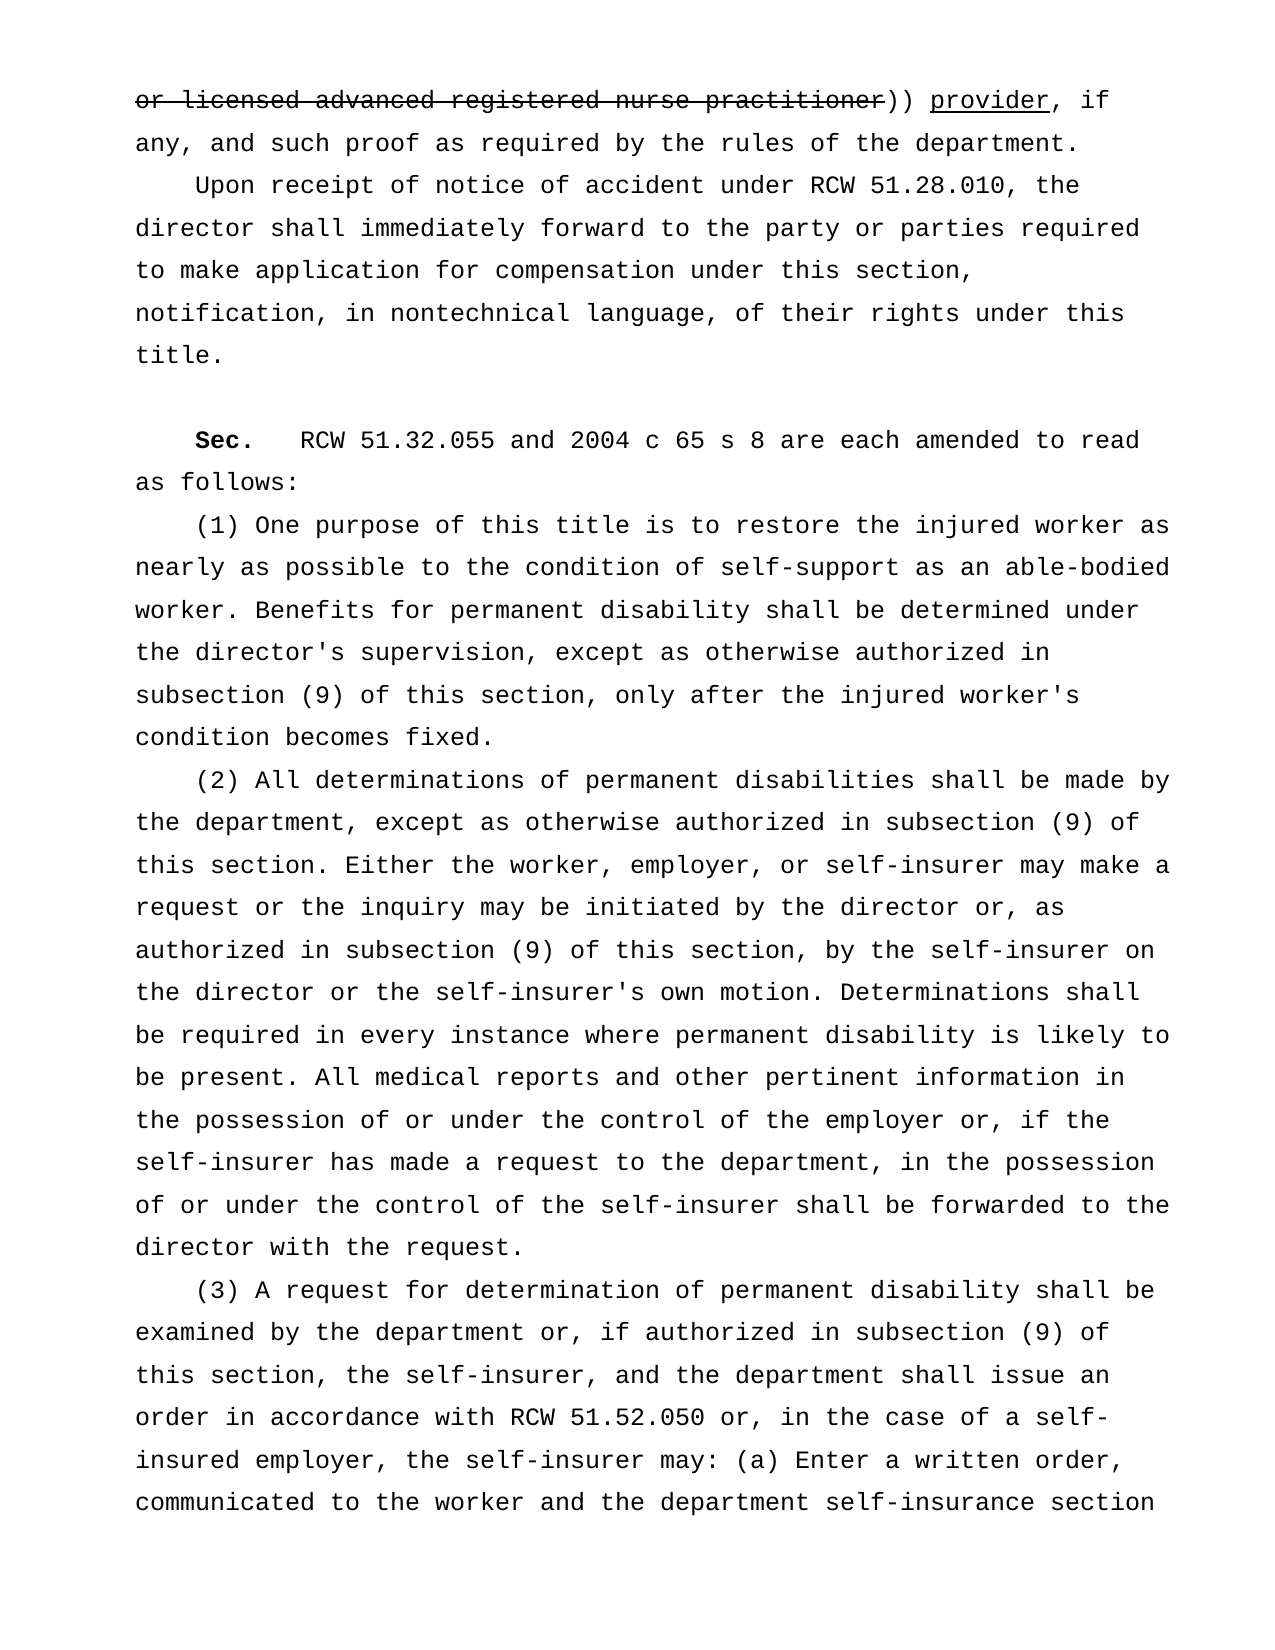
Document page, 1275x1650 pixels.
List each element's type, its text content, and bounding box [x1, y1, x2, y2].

text Sec. RCW 51.32.055 and 2004 c 65 s 8 are each amended to read as follows: [135, 414, 1170, 499]
text (2) All determinations of permanent disabilities shall be made by the department, except as otherwise authorized in subsection (9) of this section. Either the worker, employer, or self-insurer may make a request or the inquiry may be initiated by the director or, as authorized in subsection (9) of this section, by the self-insurer on the director or the self-insurer's own motion. Determinations shall be required in every instance where permanent disability is likely to be present. All medical reports and other pertinent information in the possession of or under the control of the employer or, if the self-insurer has made a request to the department, in the possession of or under the control of the self-insurer shall be forwarded to the director with the request. [135, 754, 1170, 1264]
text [135, 1264, 1170, 1519]
text (1) One purpose of this title is to restore the injured worker as nearly as possible to the condition of self-support as an able-bodied worker. Benefits for permanent disability shall be determined under the director's supervision, except as otherwise authorized in subsection (9) of this section, only after the injured worker's condition becomes fixed. [135, 499, 1170, 754]
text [135, 75, 1170, 160]
text Upon receipt of notice of accident under RCW 51.28.010, the director shall immediately forward to the party or parties required to make application for compensation under this section, notification, in nontechnical language, of their rights under this title. [135, 160, 1170, 372]
